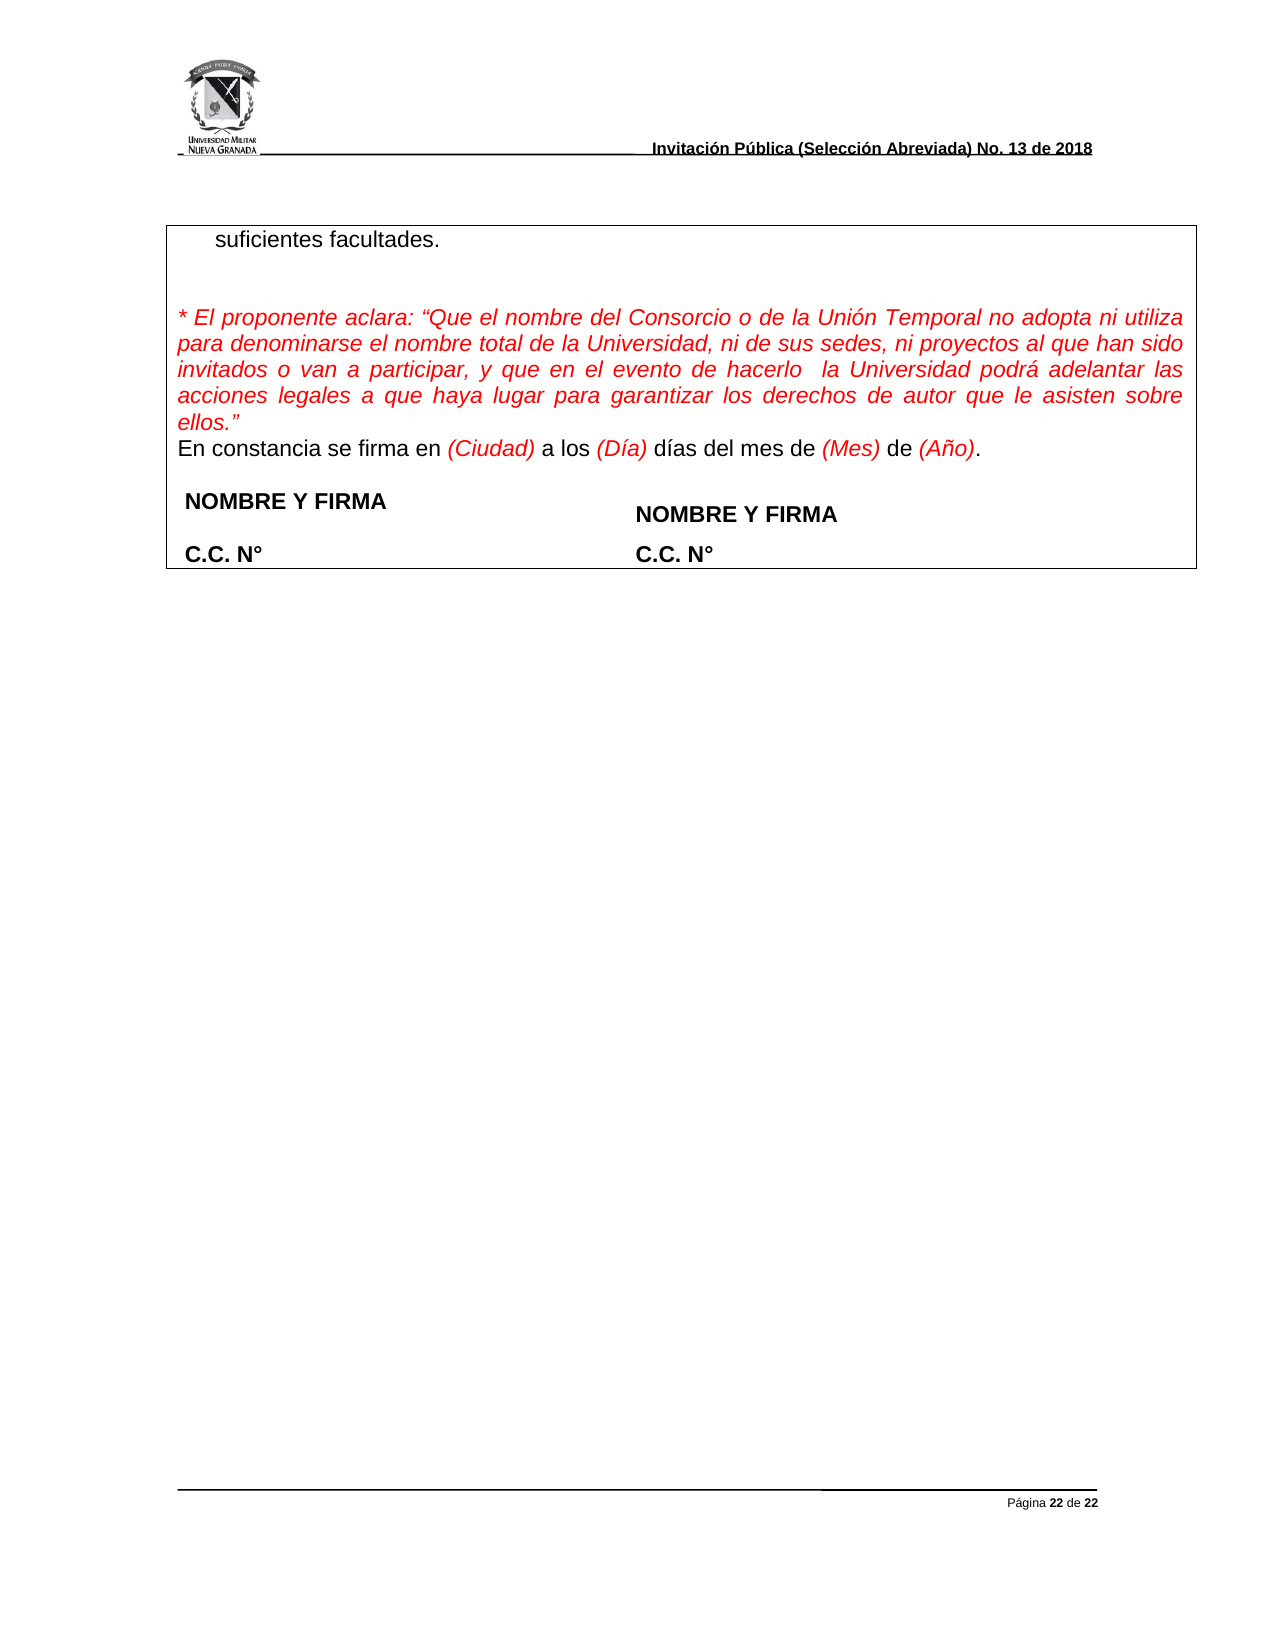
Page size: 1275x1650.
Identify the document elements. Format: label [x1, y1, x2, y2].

table_header [167, 226, 1196, 568]
